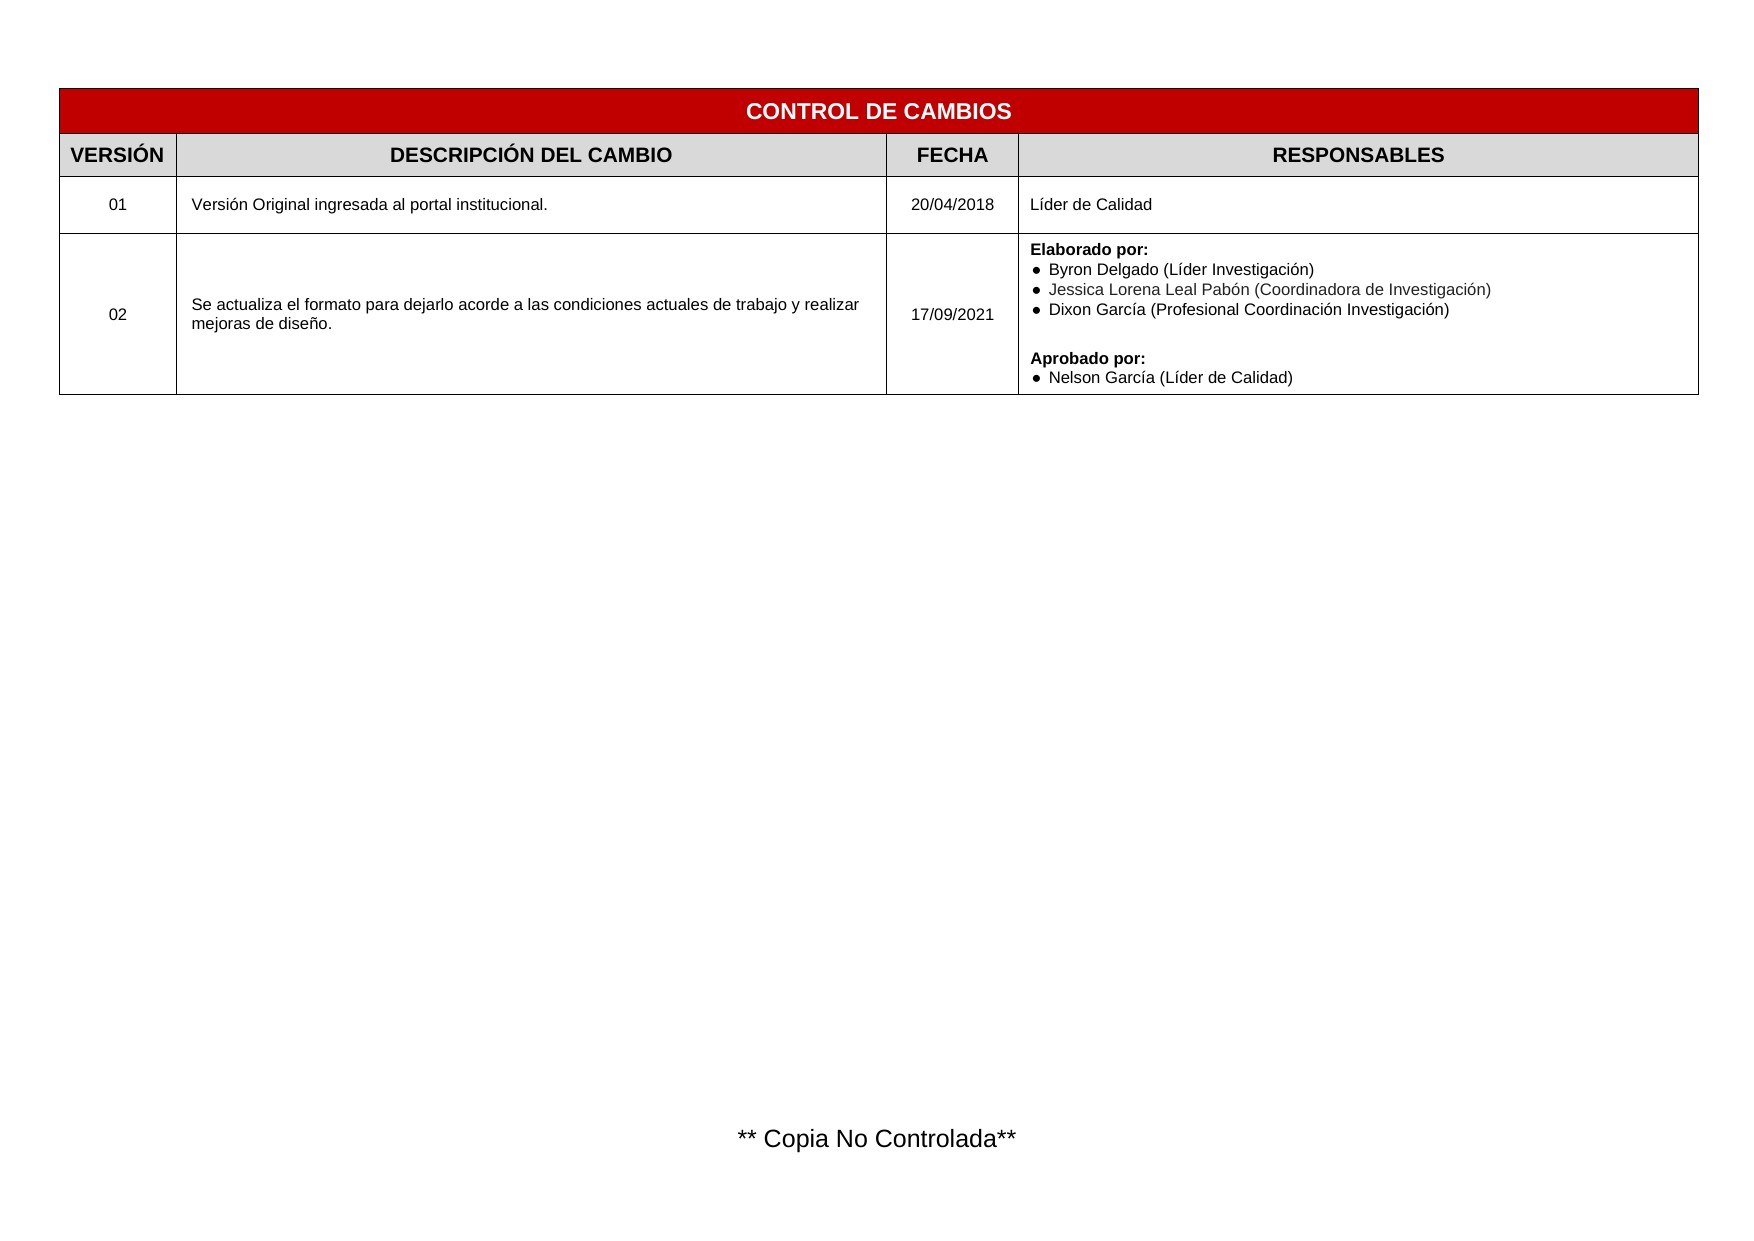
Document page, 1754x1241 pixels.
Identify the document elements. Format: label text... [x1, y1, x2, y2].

table_header CONTROL DE CAMBIOS [60, 89, 1698, 133]
table_cell 02 [60, 234, 176, 394]
table_cell Versión Original ingresada al portal institucional. [177, 177, 886, 233]
table_cell Líder de Calidad [1019, 177, 1698, 233]
table_cell Elaborado por: Byron Delgado (Líder Investigación) Jessica Lorena Leal Pabón (Coordinadora de Investigación) Dixon García (Profesional Coordinación Investigación) Aprobado por: Nelson García (Líder de Calidad) [1019, 234, 1698, 394]
table_cell VERSIÓN [60, 134, 176, 176]
table_cell FECHA [887, 134, 1018, 176]
table_cell RESPONSABLES [1019, 134, 1698, 176]
table_cell DESCRIPCIÓN DEL CAMBIO [177, 134, 886, 176]
table_cell Se actualiza el formato para dejarlo acorde a las condiciones actuales de trabajo y realizar mejoras de diseño. [177, 234, 886, 394]
table_cell 01 [60, 177, 176, 233]
table_cell 20/04/2018 [887, 177, 1018, 233]
table_cell 17/09/2021 [887, 234, 1018, 394]
